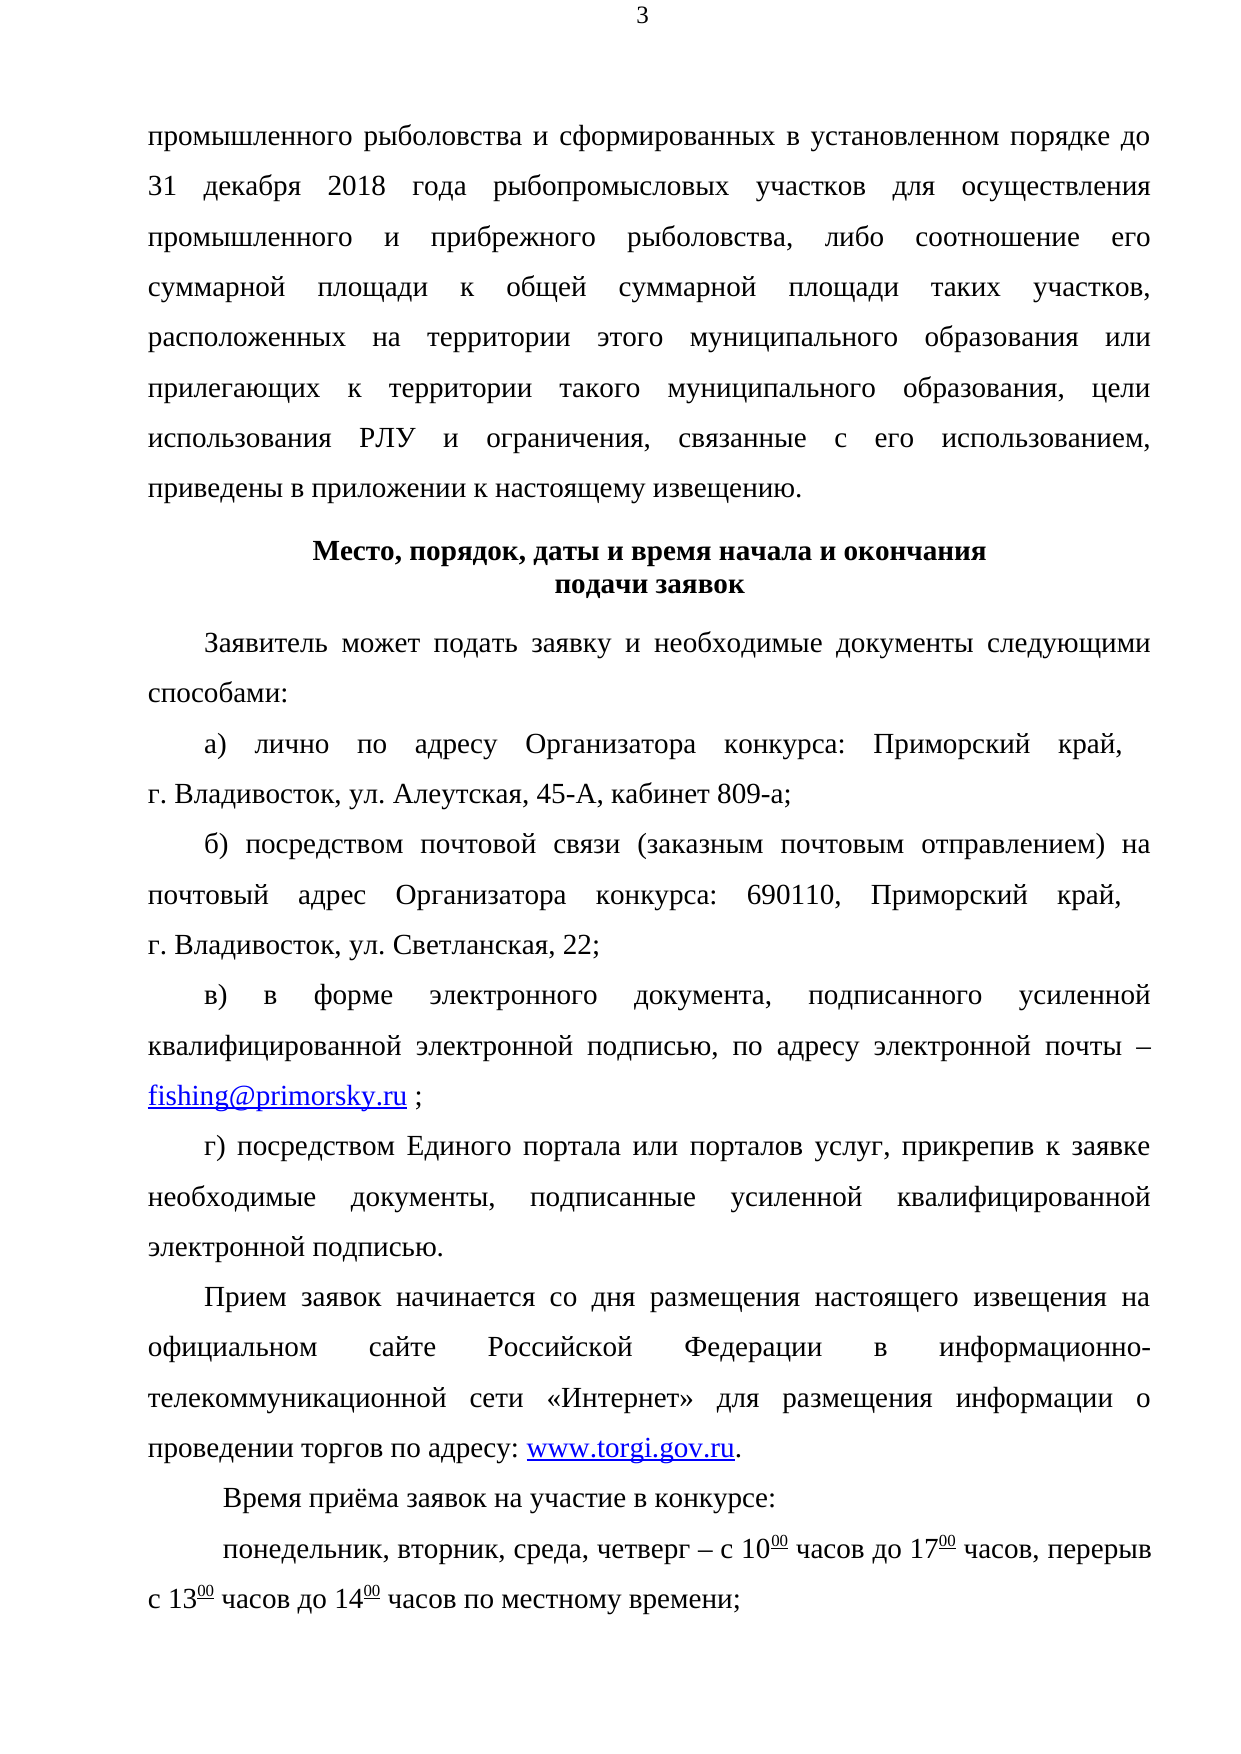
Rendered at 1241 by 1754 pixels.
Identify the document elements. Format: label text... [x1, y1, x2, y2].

text Заявитель может подать заявку и необходимые документы следующими способами: [148, 625, 1152, 709]
text подачи заявок [148, 567, 1152, 600]
text б) посредством почтовой связи (заказным почтовым отправлением) на почтовый адрес Организатора конкурса: 690110, Приморский край, г. Владивосток, ул. Светланская, 22; [148, 826, 1152, 961]
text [148, 118, 1152, 504]
text понедельник, вторник, среда, четверг – с 1000 часов до 1700 часов, перерыв с 1300 часов до 1400 часов по местному времени; [148, 1531, 1152, 1615]
text а) лично по адресу Организатора конкурса: Приморский край, г. Владивосток, ул. Алеутская, 45-А, кабинет 809-а; [148, 726, 1152, 810]
text Время приёма заявок на участие в конкурсе: [148, 1481, 1152, 1514]
text в) в форме электронного документа, подписанного усиленной квалифицированной электронной подписью, по адресу электронной почты – fishing@primorsky.ru ; [148, 977, 1152, 1112]
text Прием заявок начинается со дня размещения настоящего извещения на официальном сайте Российской Федерации в информационно-телекоммуникационной сети «Интернет» для размещения информации о проведении торгов по адресу: www.torgi.gov.ru. [148, 1279, 1152, 1464]
text Место, порядок, даты и время начала и окончания [148, 533, 1152, 567]
text г) посредством Единого портала или порталов услуг, прикрепив к заявке необходимые документы, подписанные усиленной квалифицированной электронной подписью. [148, 1128, 1152, 1262]
